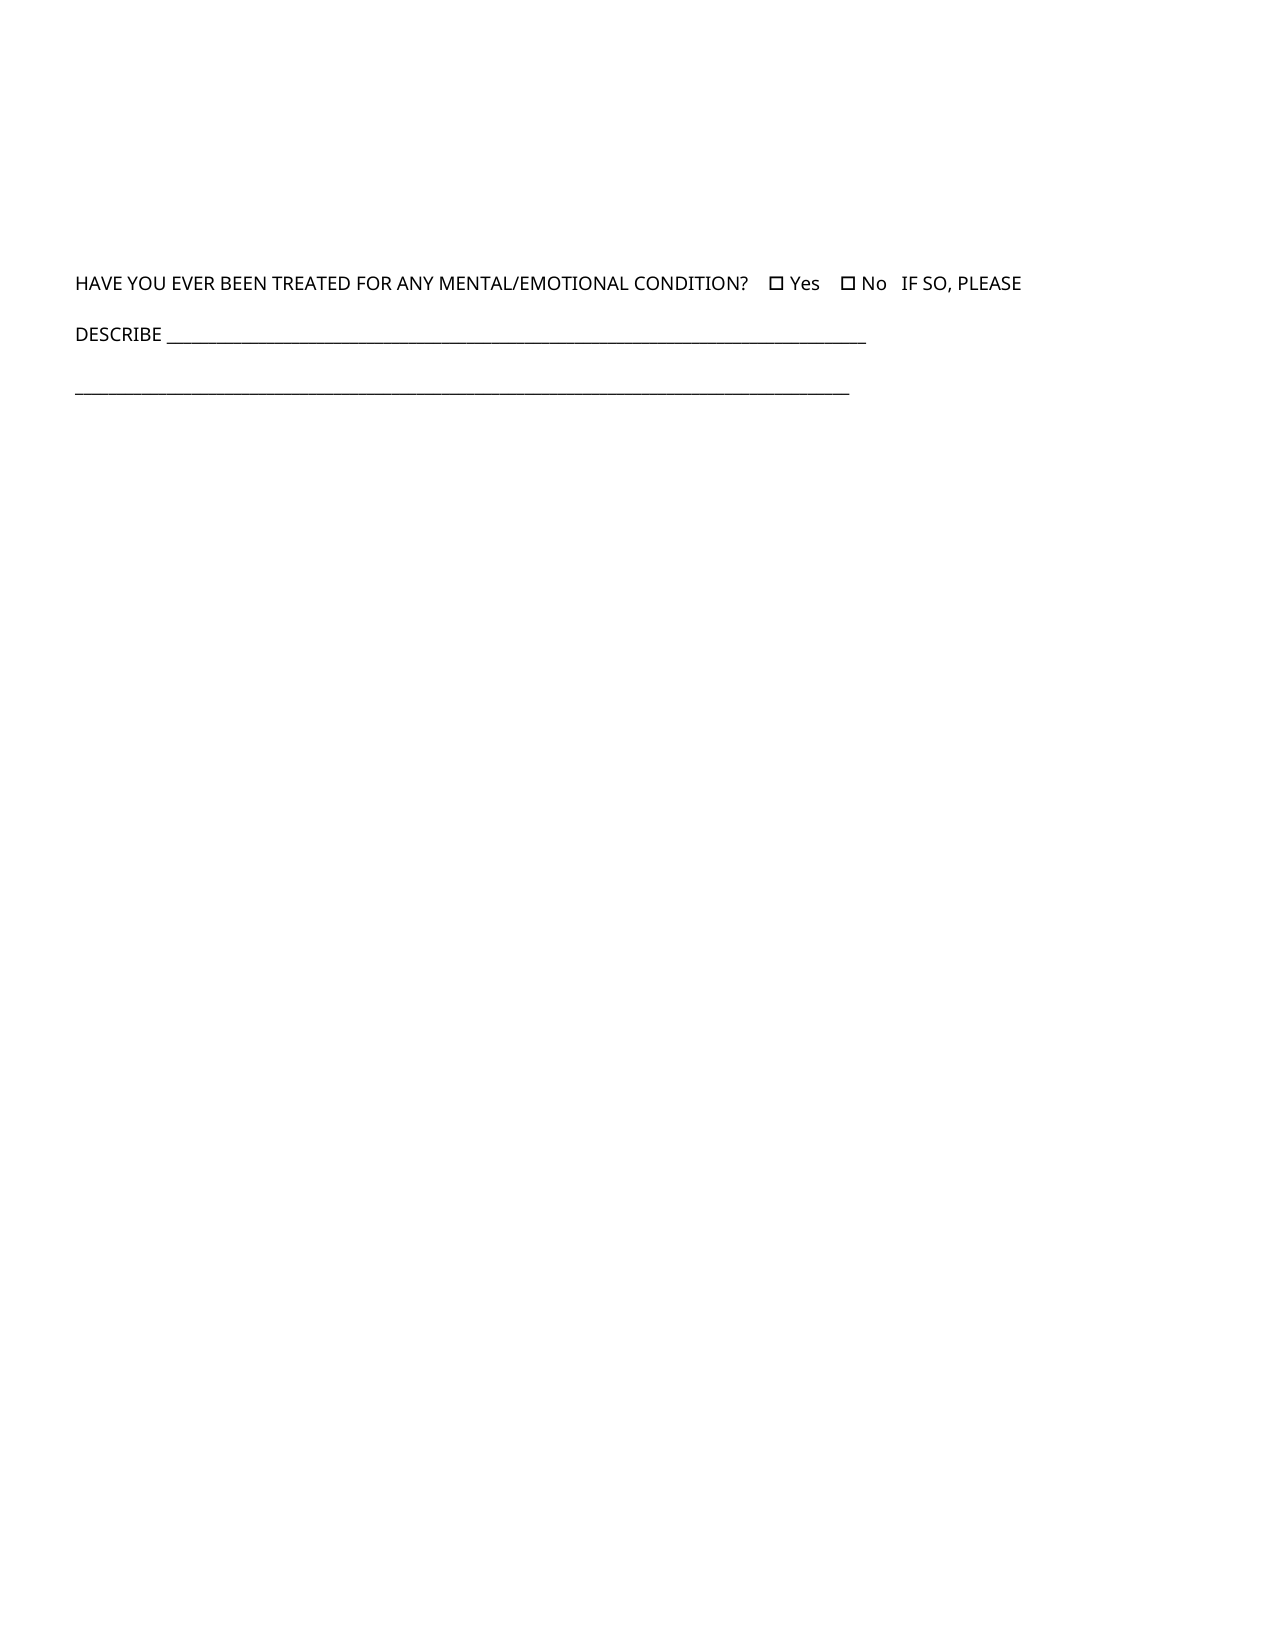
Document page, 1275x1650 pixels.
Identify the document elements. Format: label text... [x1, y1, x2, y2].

text DESCRIBE ____________________________________________________________________________________ [75, 321, 1200, 347]
text _____________________________________________________________________________________________ [75, 372, 1200, 398]
text HAVE YOU EVER BEEN TREATED FOR ANY MENTAL/EMOTIONAL CONDITION? Yes No IF SO, PLEASE [75, 270, 1200, 296]
